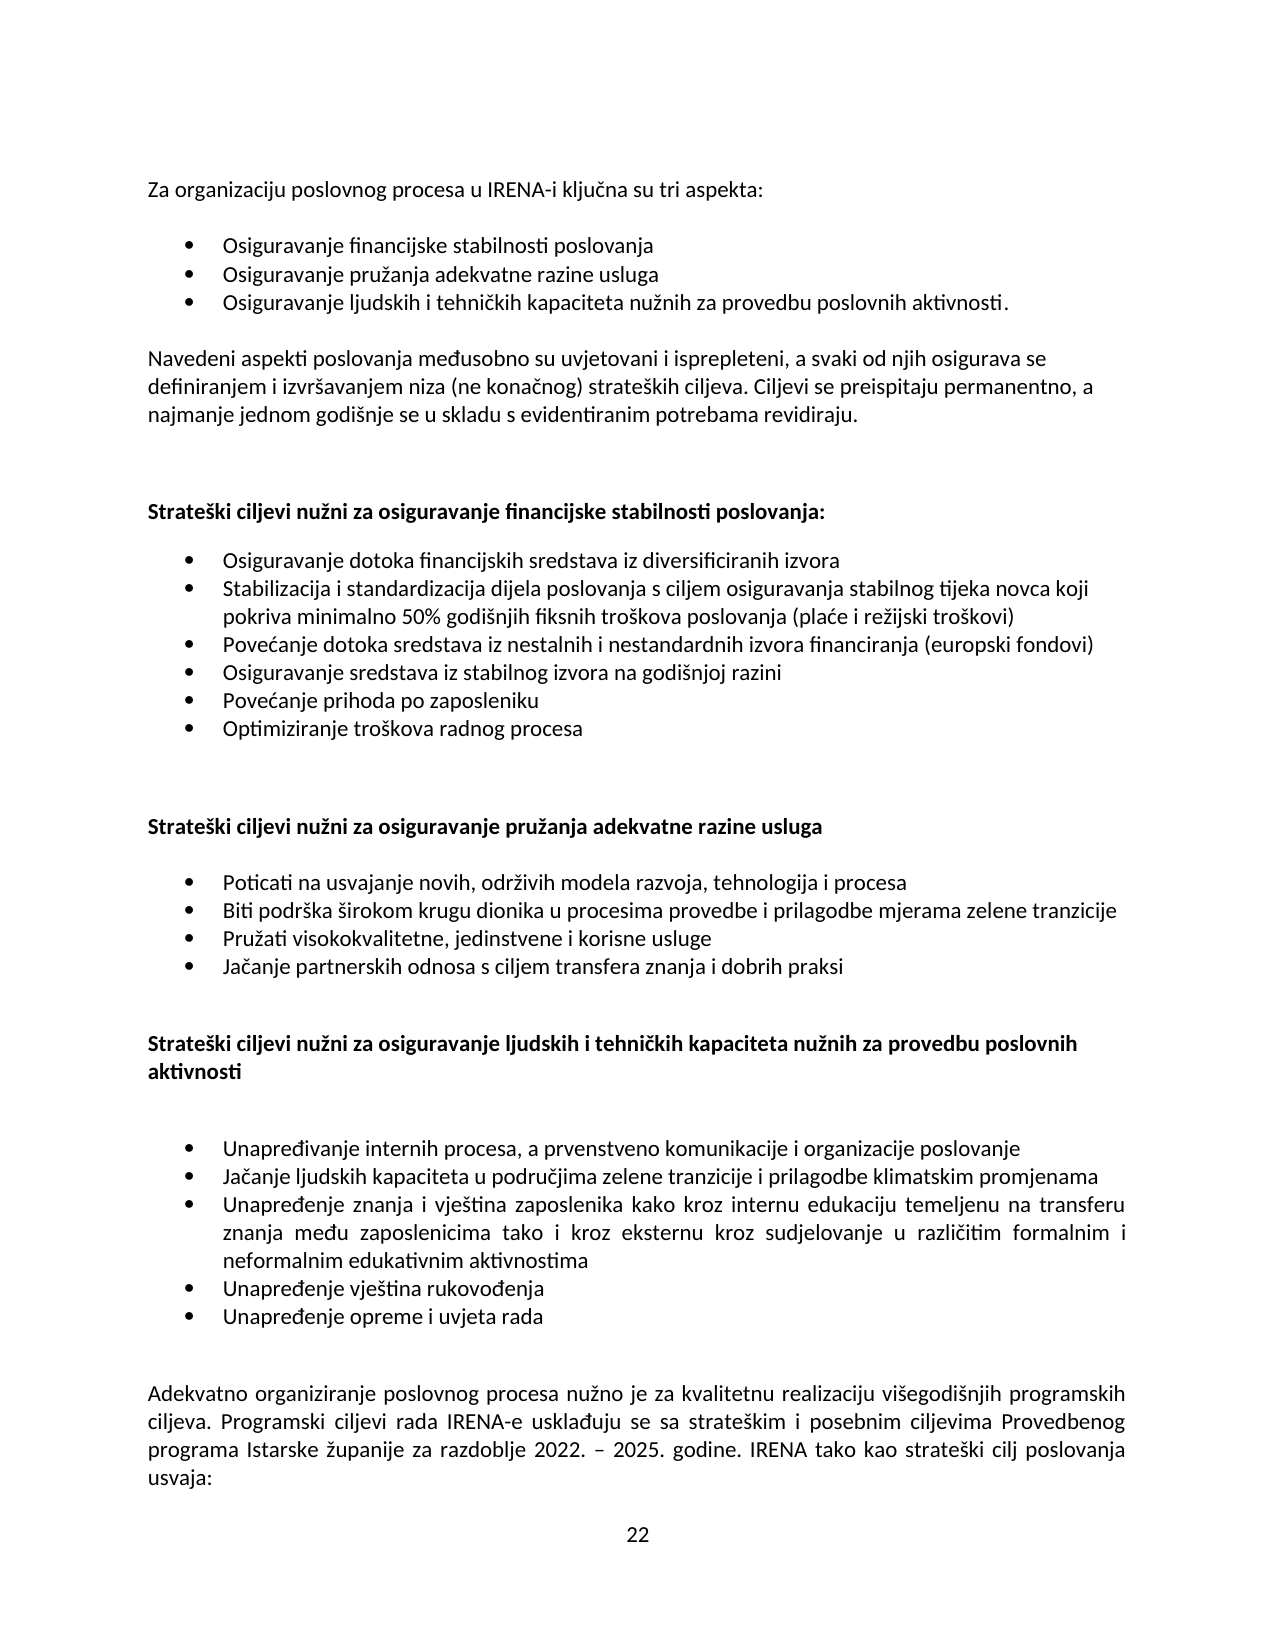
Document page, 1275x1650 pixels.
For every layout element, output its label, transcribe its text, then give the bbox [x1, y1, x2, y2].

list Biti podrška širokom krugu dionika u procesima provedbe i prilagodbe mjerama zelene tranzicije [185, 896, 1127, 924]
list Unapređenje vještina rukovođenja [185, 1274, 1127, 1302]
list Pružati visokokvalitetne, jedinstvene i korisne usluge [185, 924, 1127, 952]
text Za organizaciju poslovnog procesa u IRENA-i ključna su tri aspekta: [148, 176, 1127, 204]
list Povećanje dotoka sredstava iz nestalnih i nestandardnih izvora financiranja (europski fondovi) [185, 630, 1127, 658]
list Osiguravanje dotoka financijskih sredstava iz diversificiranih izvora [185, 546, 1127, 574]
list Osiguravanje pružanja adekvatne razine usluga [185, 260, 1127, 288]
list Unapređenje opreme i uvjeta rada [185, 1302, 1127, 1330]
text Strateški ciljevi nužni za osiguravanje ljudskih i tehničkih kapaciteta nužnih za provedbu poslovnih aktivnosti [148, 1029, 1127, 1085]
list Unapređenje znanja i vještina zaposlenika kako kroz internu edukaciju temeljenu na transferu znanja među zaposlenicima tako i kroz eksternu kroz sudjelovanje u različitim formalnim i neformalnim edukativnim aktivnostima [185, 1190, 1127, 1274]
list Jačanje partnerskih odnosa s ciljem transfera znanja i dobrih praksi [185, 952, 1127, 980]
text Navedeni aspekti poslovanja međusobno su uvjetovani i isprepleteni, a svaki od njih osigurava se definiranjem i izvršavanjem niza (ne konačnog) strateških ciljeva. Ciljevi se preispitaju permanentno, a najmanje jednom godišnje se u skladu s evidentiranim potrebama revidiraju. [148, 344, 1127, 428]
text Strateški ciljevi nužni za osiguravanje financijske stabilnosti poslovanja: [148, 497, 1127, 526]
list Osiguravanje ljudskih i tehničkih kapaciteta nužnih za provedbu poslovnih aktivnosti. [185, 288, 1127, 316]
list Optimiziranje troškova radnog procesa [185, 714, 1127, 742]
list Unapređivanje internih procesa, a prvenstveno komunikacije i organizacije poslovanje [185, 1134, 1127, 1162]
text Strateški ciljevi nužni za osiguravanje pružanja adekvatne razine usluga [148, 812, 1127, 840]
list Poticati na usvajanje novih, održivih modela razvoja, tehnologija i procesa [185, 868, 1127, 896]
list Povećanje prihoda po zaposleniku [185, 686, 1127, 714]
text Adekvatno organiziranje poslovnog procesa nužno je za kvalitetnu realizaciju višegodišnjih programskih ciljeva. Programski ciljevi rada IRENA-e usklađuju se sa strateškim i posebnim ciljevima Provedbenog programa Istarske županije za razdoblje 2022. – 2025. godine. IRENA tako kao strateški cilj poslovanja usvaja: [148, 1379, 1127, 1491]
list Stabilizacija i standardizacija dijela poslovanja s ciljem osiguravanja stabilnog tijeka novca koji pokriva minimalno 50% godišnjih fiksnih troškova poslovanja (plaće i režijski troškovi) [185, 574, 1127, 630]
list Jačanje ljudskih kapaciteta u područjima zelene tranzicije i prilagodbe klimatskim promjenama [185, 1162, 1127, 1190]
list Osiguravanje sredstava iz stabilnog izvora na godišnjoj razini [185, 658, 1127, 686]
list Osiguravanje financijske stabilnosti poslovanja [185, 232, 1127, 260]
